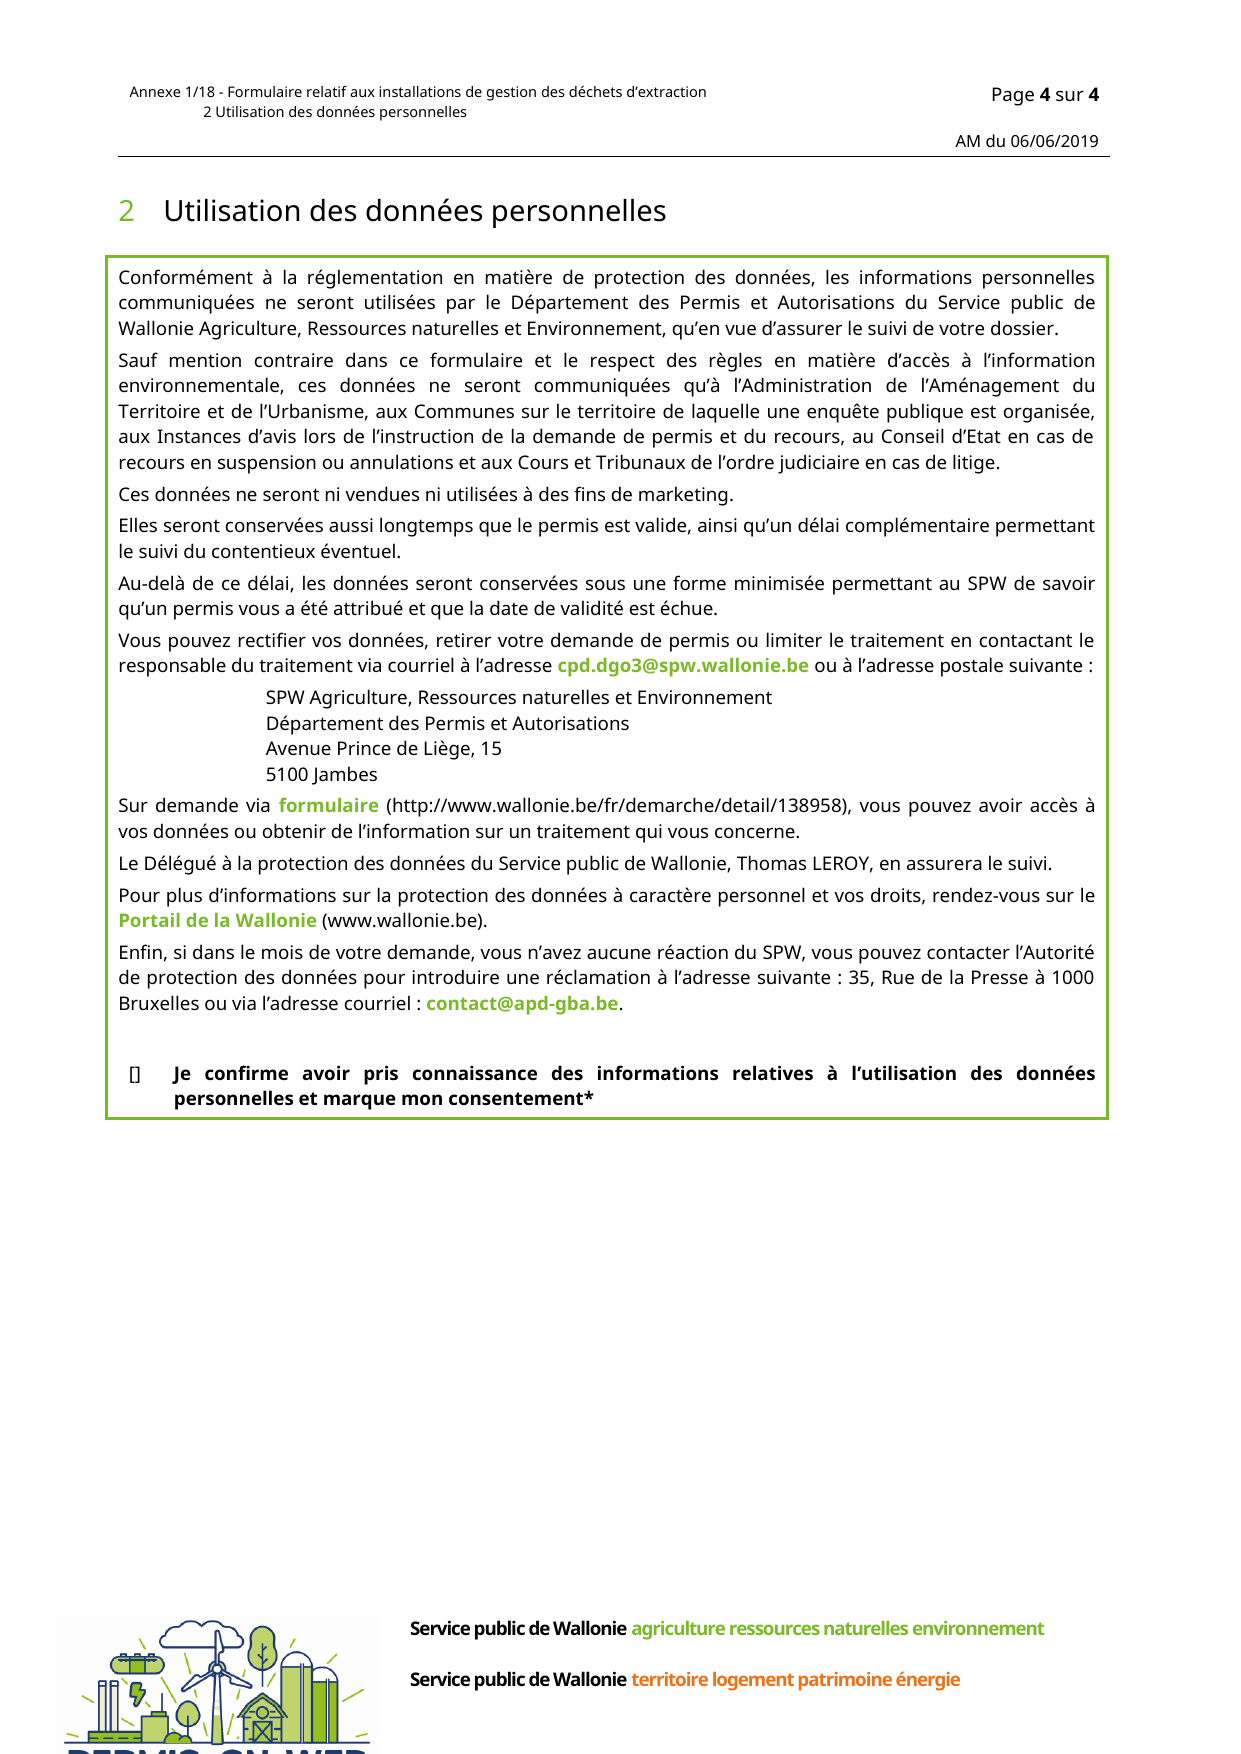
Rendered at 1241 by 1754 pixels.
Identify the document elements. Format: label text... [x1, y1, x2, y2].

table_cell [108, 1054, 162, 1117]
table_header Conformément à la réglementation en matière de protection des données, les informations personnelles communiquées ne seront utilisées par le Département des Permis et Autorisations du Service public de Wallonie Agriculture, Ressources naturelles et Environnement, qu’en vue d’assurer le suivi de votre dossier. Sauf mention contraire dans ce formulaire et le respect des règles en matière d’accès à l’information environnementale, ces données ne seront communiquées qu’à l’Administration de l’Aménagement du Territoire et de l’Urbanisme, aux Communes sur le territoire de laquelle une enquête publique est organisée, aux Instances d’avis lors de l’instruction de la demande de permis et du recours, au Conseil d’Etat en cas de recours en suspension ou annulations et aux Cours et Tribunaux de l’ordre judiciaire en cas de litige. Ces données ne seront ni vendues ni utilisées à des fins de marketing. Elles seront conservées aussi longtemps que le permis est valide, ainsi qu’un délai complémentaire permettant le suivi du contentieux éventuel. Au-delà de ce délai, les données seront conservées sous une forme minimisée permettant au SPW de savoir qu’un permis vous a été attribué et que la date de validité est échue. Vous pouvez rectifier vos données, retirer votre demande de permis ou limiter le traitement en contactant le responsable du traitement via courriel à l’adresse cpd.dgo3@spw.wallonie.be ou à l’adresse postale suivante : SPW Agriculture, Ressources naturelles et Environnement Département des Permis et Autorisations Avenue Prince de Liège, 15 5100 Jambes Sur demande via formulaire (http://www.wallonie.be/fr/demarche/detail/138958), vous pouvez avoir accès à vos données ou obtenir de l’information sur un traitement qui vous concerne. Le Délégué à la protection des données du Service public de Wallonie, Thomas LEROY, en assurera le suivi. Pour plus d’informations sur la protection des données à caractère personnel et vos droits, rendez-vous sur le Portail de la Wallonie (www.wallonie.be). Enfin, si dans le mois de votre demande, vous n’avez aucune réaction du SPW, vous pouvez contacter l’Autorité de protection des données pour introduire une réclamation à l’adresse suivante : 35, Rue de la Presse à 1000 Bruxelles ou via l’adresse courriel : contact@apd-gba.be. [108, 258, 1106, 1054]
subtitle Utilisation des données personnelles [118, 190, 1123, 230]
table_cell Je confirme avoir pris connaissance des informations relatives à l’utilisation des données personnelles et marque mon consentement* [163, 1054, 1106, 1117]
picture [56, 1615, 377, 1754]
